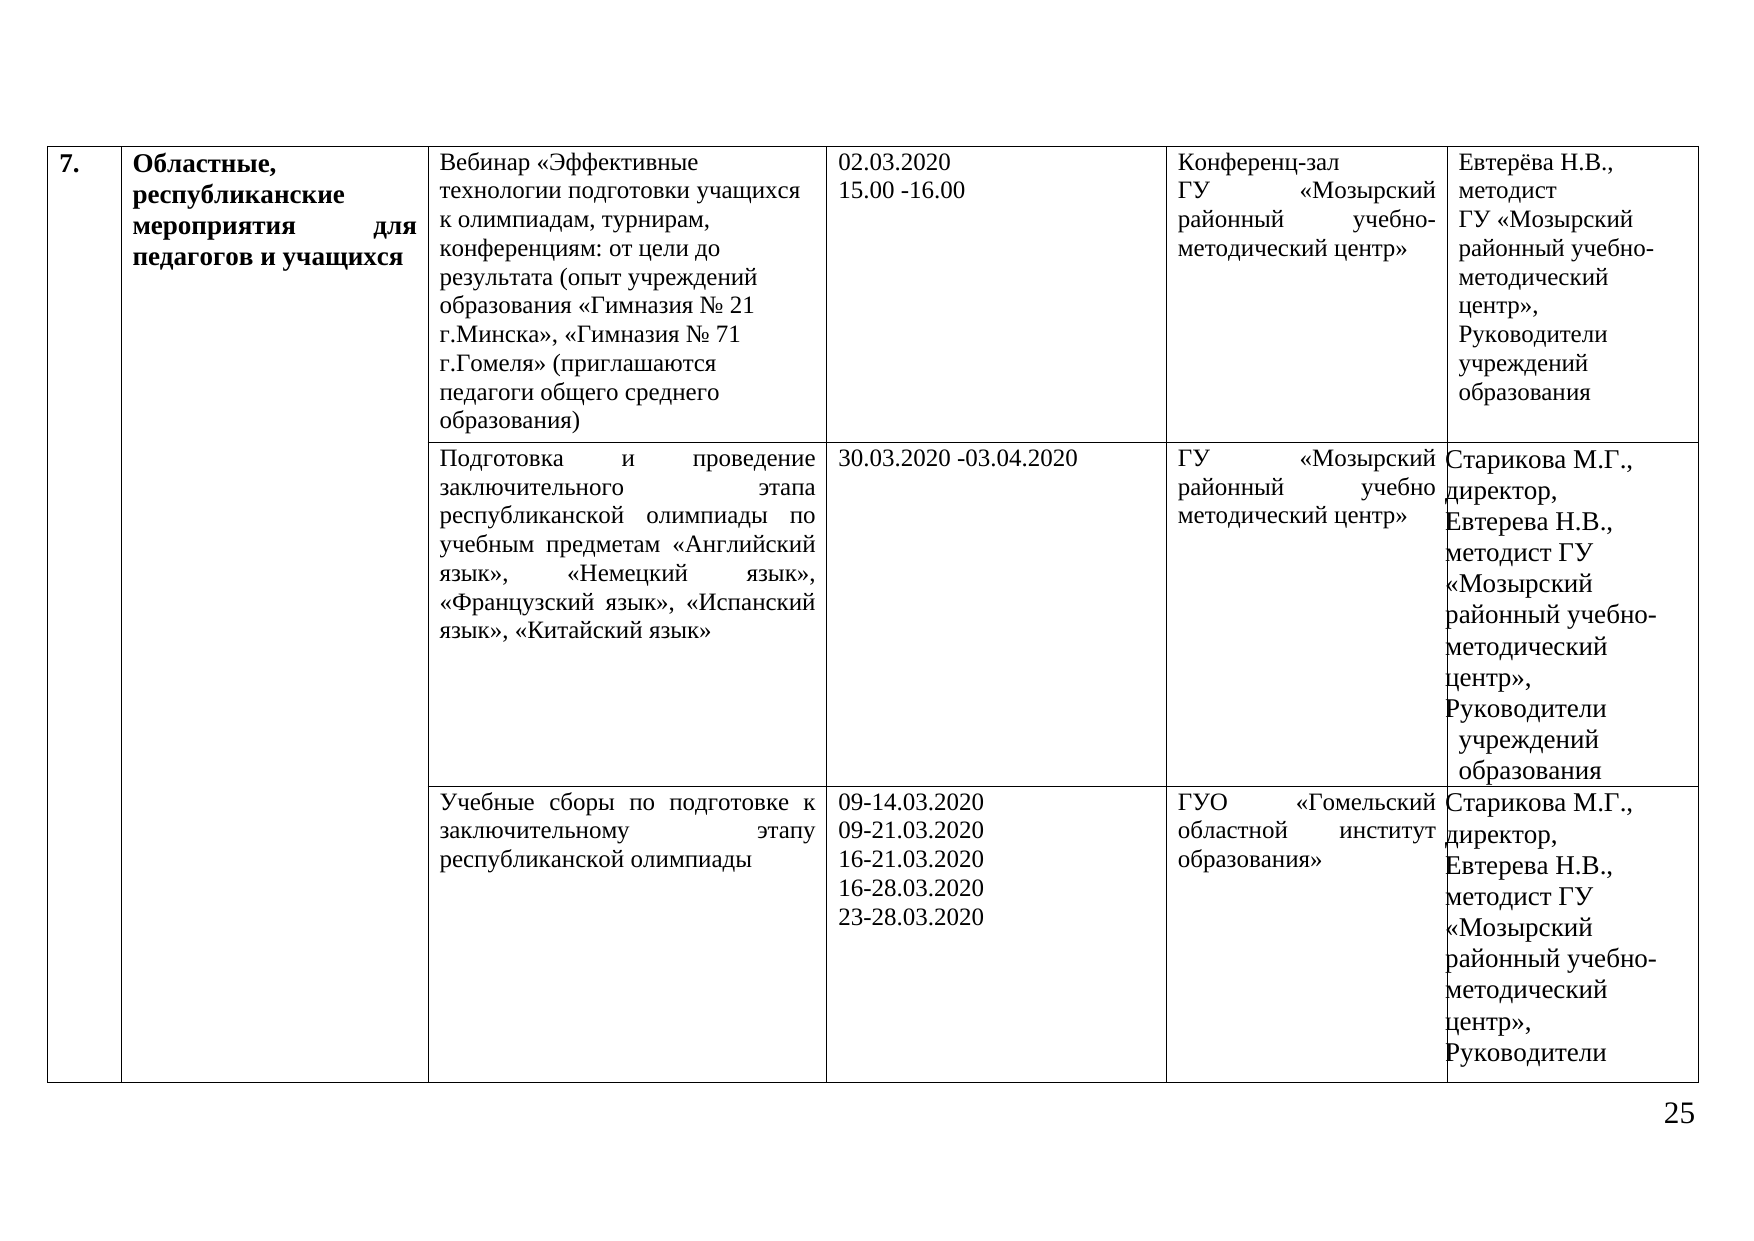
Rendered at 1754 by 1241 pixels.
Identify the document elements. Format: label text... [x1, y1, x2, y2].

table_cell Конференц-зал ГУ «Мозырский районный учебно-методический центр» [1167, 147, 1447, 442]
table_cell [827, 787, 1166, 1082]
table_cell Евтерёва Н.В., методист ГУ «Мозырский районный учебно-методический центр», Руководители учреждений образования [1448, 147, 1698, 442]
table_cell Старикова М.Г., директор, Евтерева Н.В., методист ГУ «Мозырский районный учебно-методический центр», Руководители учреждений образования [1448, 787, 1698, 1082]
table_cell Старикова М.Г., директор, Евтерева Н.В., методист ГУ «Мозырский районный учебно-методический центр», Руководители учреждений образования [1448, 443, 1698, 786]
table_cell 30.03.2020 -03.04.2020 [827, 443, 1166, 786]
table_cell 02.03.2020 15.00 -16.00 [827, 147, 1166, 442]
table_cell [429, 787, 826, 1082]
table_cell Подготовка и проведение заключительного этапа республиканской олимпиады по учебным предметам «Английский язык», «Немецкий язык», «Французский язык», «Испанский язык», «Китайский язык» [429, 443, 826, 786]
table_cell Областные, республиканские мероприятия для педагогов и учащихся [122, 147, 428, 1082]
table_cell ГУ «Мозырский районный учебно методический центр» [1167, 443, 1447, 786]
table_cell Вебинар «Эффективные технологии подготовки учащихся к олимпиадам, турнирам, конференциям: от цели до результата (опыт учреждений образования «Гимназия № 21 г.Минска», «Гимназия № 71 г.Гомеля» (приглашаются педагоги общего среднего образования) [429, 147, 826, 442]
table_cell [1167, 787, 1447, 1082]
table_cell 7. [48, 147, 121, 1082]
